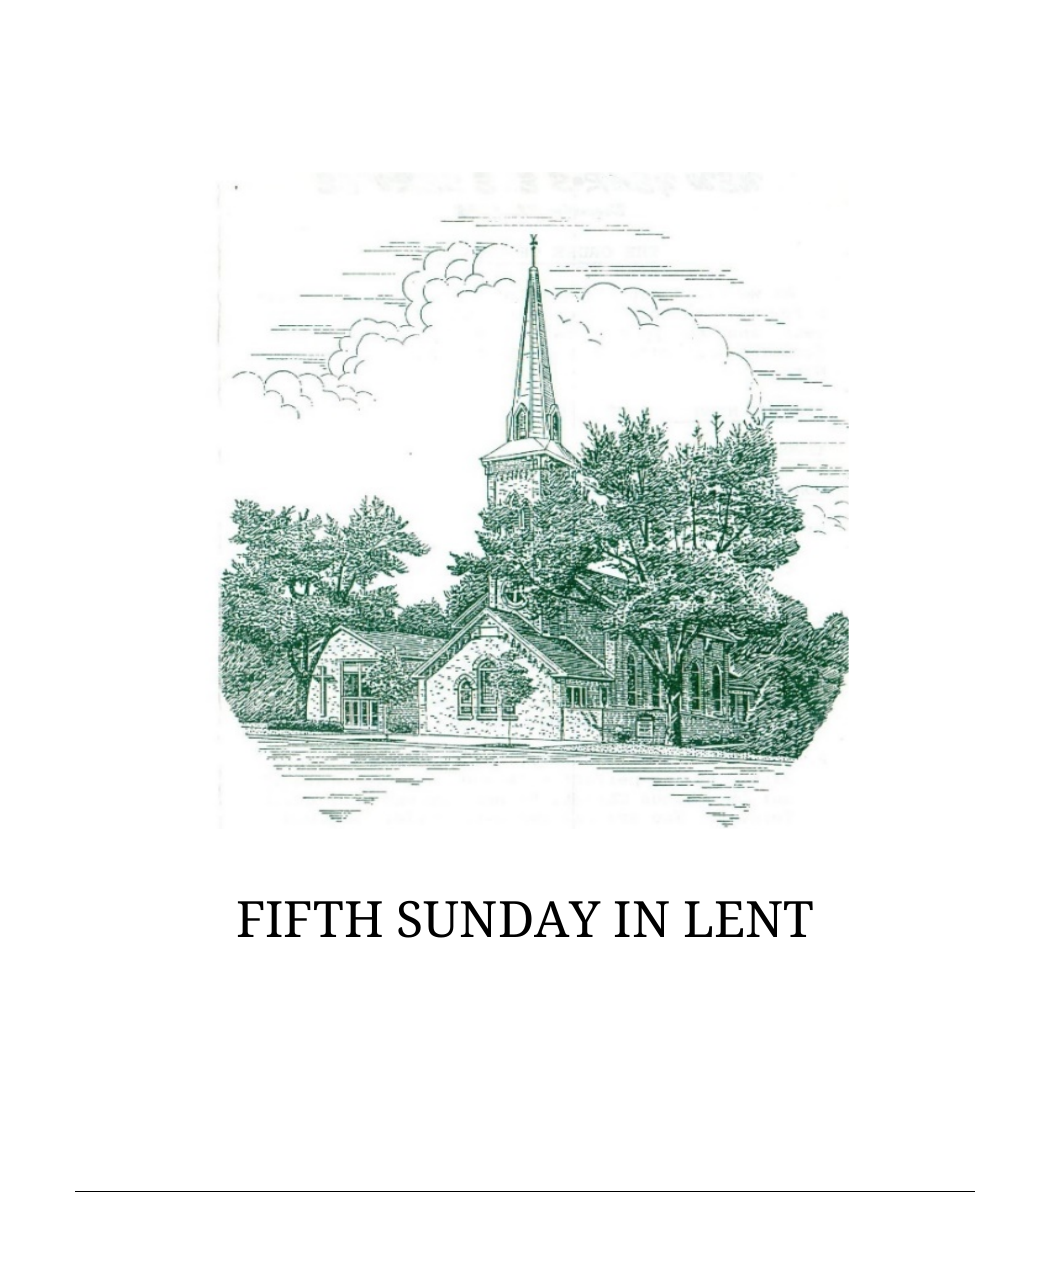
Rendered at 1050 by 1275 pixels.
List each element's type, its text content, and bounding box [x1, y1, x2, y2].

picture [191, 172, 849, 829]
title fiFTH SUNDAY in lent [75, 884, 975, 952]
